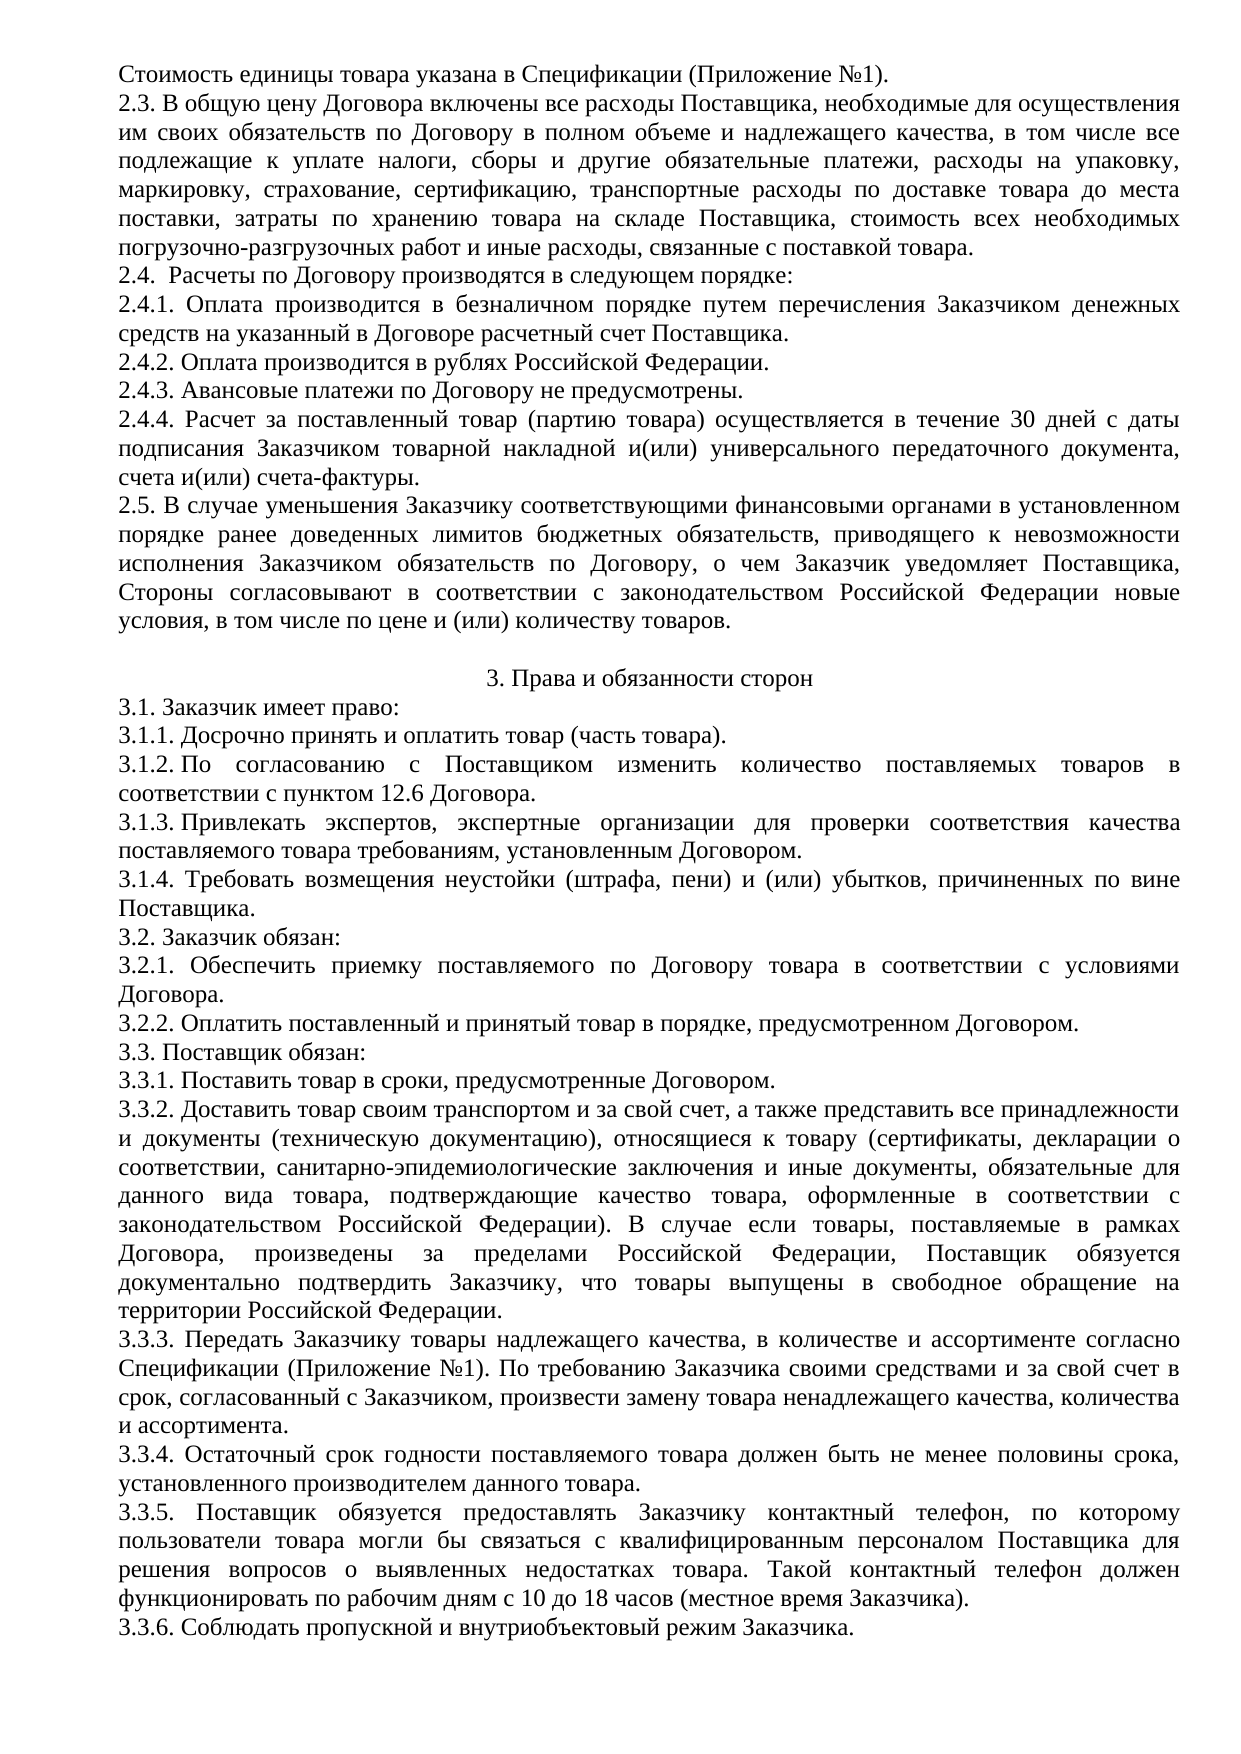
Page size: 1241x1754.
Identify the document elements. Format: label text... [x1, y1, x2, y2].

text 3.3.1. Поставить товар в сроки, предусмотренные Договором. [118, 1065, 1181, 1094]
text 3. Права и обязанности сторон [118, 663, 1181, 692]
text 3.2.2. Оплатить поставленный и принятый товар в порядке, предусмотренном Договором. [118, 1008, 1181, 1037]
text 3.3.2. Доставить товар своим транспортом и за свой счет, а также представить все принадлежности и документы (техническую документацию), относящиеся к товару (сертификаты, декларации о соответствии, санитарно-эпидемиологические заключения и иные документы, обязательные для данного вида товара, подтверждающие качество товара, оформленные в соответствии с законодательством Российской Федерации). В случае если товары, поставляемые в рамках Договора, произведены за пределами Российской Федерации, Поставщик обязуется документально подтвердить Заказчику, что товары выпущены в свободное обращение на территории Российской Федерации. [118, 1094, 1181, 1324]
text 3.2. Заказчик обязан: [118, 922, 1181, 950]
text 2.3. В общую цену Договора включены все расходы Поставщика, необходимые для осуществления им своих обязательств по Договору в полном объеме и надлежащего качества, в том числе все подлежащие к уплате налоги, сборы и другие обязательные платежи, расходы на упаковку, маркировку, страхование, сертификацию, транспортные расходы по доставке товара до места поставки, затраты по хранению товара на складе Поставщика, стоимость всех необходимых погрузочно-разгрузочных работ и иные расходы, связанные с поставкой товара. [118, 88, 1181, 260]
text 3.1.3. Привлекать экспертов, экспертные организации для проверки соответствия качества поставляемого товара требованиям, установленным Договором. [118, 807, 1181, 864]
text 3.1.1. Досрочно принять и оплатить товар (часть товара). [118, 720, 1181, 749]
text 3.3.6. Соблюдать пропускной и внутриобъектовый режим Заказчика. [118, 1612, 1181, 1640]
text 3.3. Поставщик обязан: [118, 1037, 1181, 1065]
text 3.1.2. По согласованию с Поставщиком изменить количество поставляемых товаров в соответствии с пунктом 12.6 Договора. [118, 749, 1181, 807]
text 3.1.4. Требовать возмещения неустойки (штрафа, пени) и (или) убытков, причиненных по вине Поставщика. [118, 864, 1181, 922]
text 2.4.4. Расчет за поставленный товар (партию товара) осуществляется в течение 30 дней с даты подписания Заказчиком товарной накладной и(или) универсального передаточного документа, счета и(или) счета-фактуры. [118, 404, 1181, 490]
text 3.3.3. Передать Заказчику товары надлежащего качества, в количестве и ассортименте согласно Спецификации (Приложение №1). По требованию Заказчика своими средствами и за свой счет в срок, согласованный с Заказчиком, произвести замену товара ненадлежащего качества, количества и ассортимента. [118, 1324, 1181, 1439]
text 2.4.2. Оплата производится в рублях Российской Федерации. [118, 347, 1181, 375]
text 2.4. Расчеты по Договору производятся в следующем порядке: [118, 260, 1181, 289]
text 2.5. В случае уменьшения Заказчику соответствующими финансовыми органами в установленном порядке ранее доведенных лимитов бюджетных обязательств, приводящего к невозможности исполнения Заказчиком обязательств по Договору, о чем Заказчик уведомляет Поставщика, Стороны согласовывают в соответствии с законодательством Российской Федерации новые условия, в том числе по цене и (или) количеству товаров. [118, 490, 1181, 634]
text 3.2.1. Обеспечить приемку поставляемого по Договору товара в соответствии с условиями Договора. [118, 950, 1181, 1008]
text Стоимость единицы товара указана в Спецификации (Приложение №1). [118, 59, 1181, 88]
text 2.4.1. Оплата производится в безналичном порядке путем перечисления Заказчиком денежных средств на указанный в Договоре расчетный счет Поставщика. [118, 289, 1181, 347]
text 2.4.3. Авансовые платежи по Договору не предусмотрены. [118, 375, 1181, 404]
text 3.3.5. Поставщик обязуется предоставлять Заказчику контактный телефон, по которому пользователи товара могли бы связаться с квалифицированным персоналом Поставщика для решения вопросов о выявленных недостатках товара. Такой контактный телефон должен функционировать по рабочим дням с 10 до 18 часов (местное время Заказчика). [118, 1497, 1181, 1612]
text 3.3.4. Остаточный срок годности поставляемого товара должен быть не менее половины срока, установленного производителем данного товара. [118, 1439, 1181, 1497]
text 3.1. Заказчик имеет право: [118, 692, 1181, 720]
